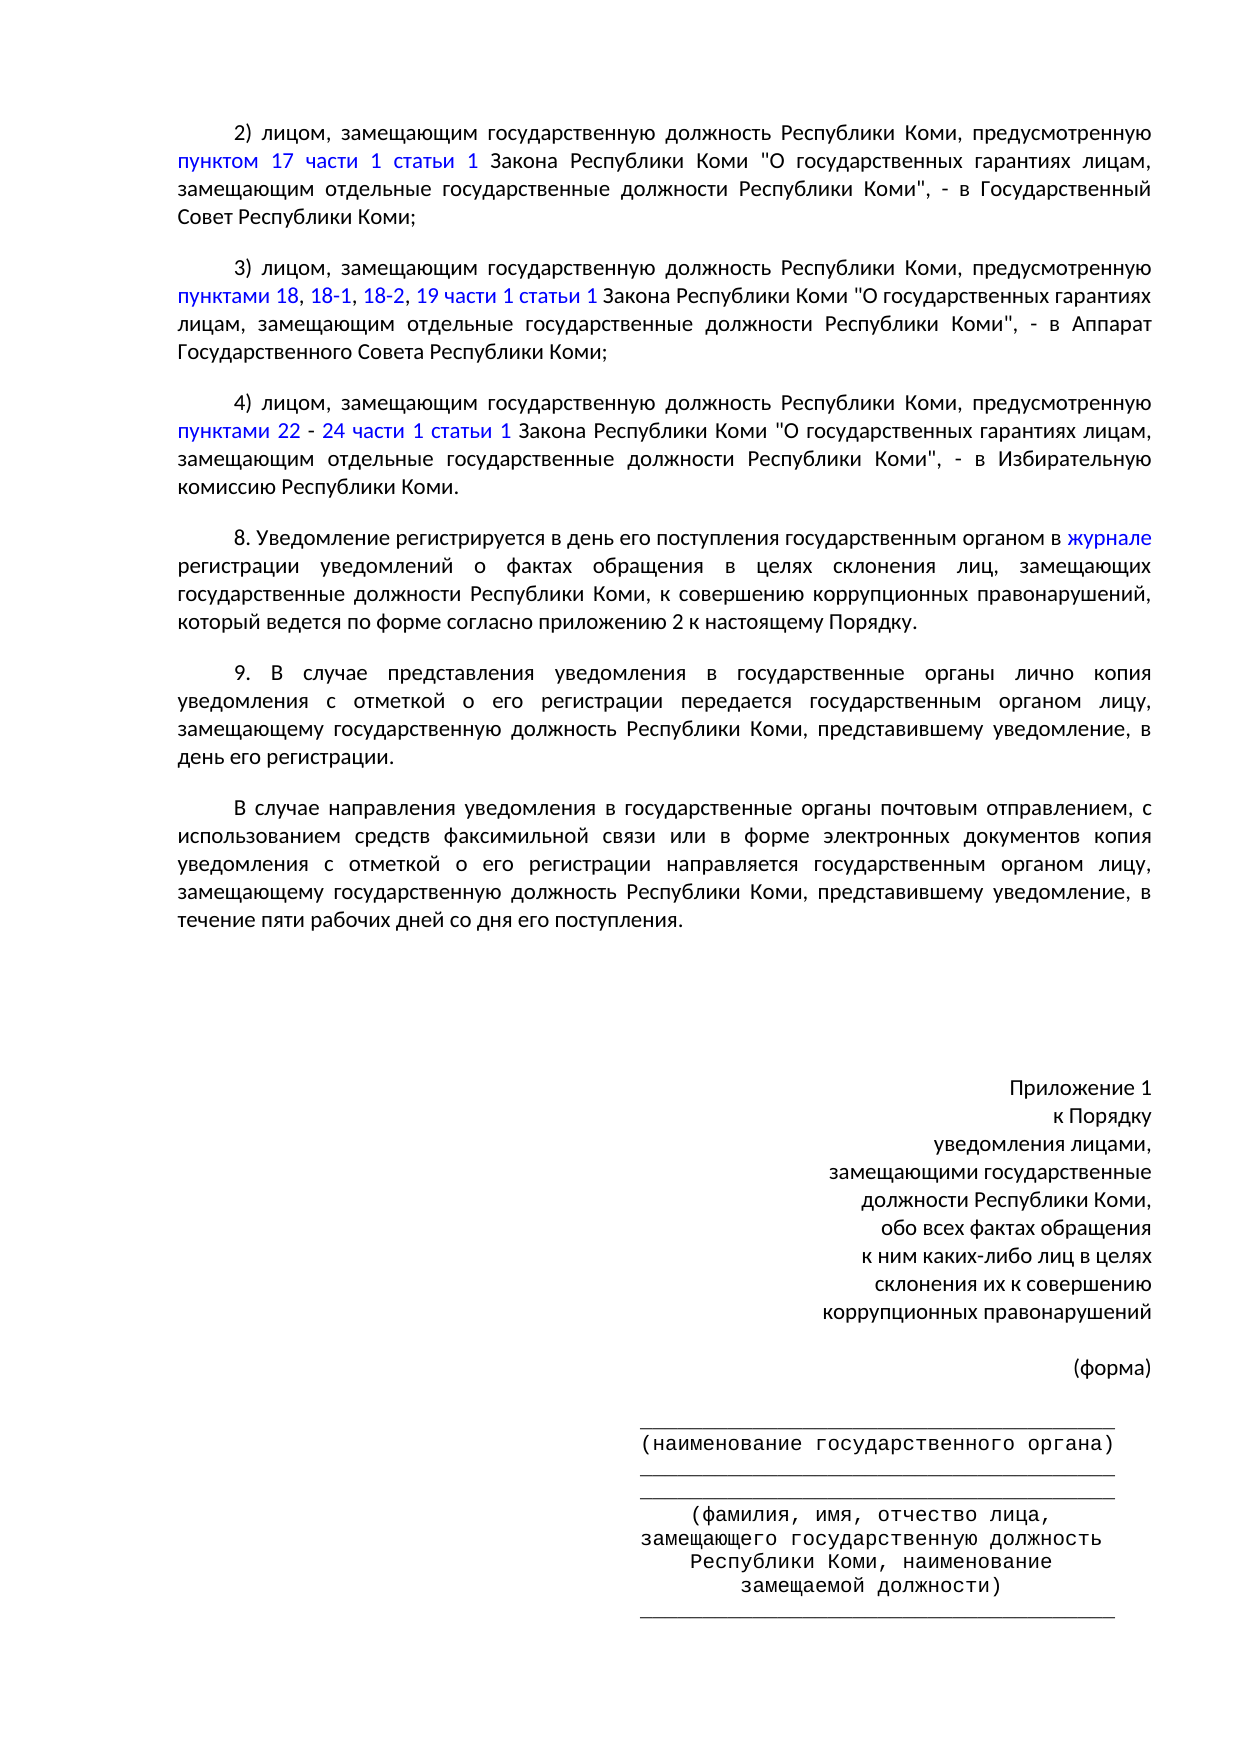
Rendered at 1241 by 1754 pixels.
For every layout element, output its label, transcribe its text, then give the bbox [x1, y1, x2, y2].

text 2) лицом, замещающим государственную должность Республики Коми, предусмотренную пунктом 17 части 1 статьи 1 Закона Республики Коми "О государственных гарантиях лицам, замещающим отдельные государственные должности Республики Коми", - в Государственный Совет Республики Коми; [177, 118, 1152, 230]
text склонения их к совершению [177, 1269, 1152, 1297]
text 8. Уведомление регистрируется в день его поступления государственным органом в журнале регистрации уведомлений о фактах обращения в целях склонения лиц, замещающих государственные должности Республики Коми, к совершению коррупционных правонарушений, который ведется по форме согласно приложению 2 к настоящему Порядку. [177, 523, 1152, 635]
text замещающего государственную должность [177, 1528, 1152, 1551]
text (форма) [177, 1353, 1152, 1382]
text ______________________________________ [177, 1599, 1152, 1622]
text замещающими государственные [177, 1157, 1152, 1185]
text должности Республики Коми, [177, 1185, 1152, 1213]
text 3) лицом, замещающим государственную должность Республики Коми, предусмотренную пунктами 18, 18-1, 18-2, 19 части 1 статьи 1 Закона Республики Коми "О государственных гарантиях лицам, замещающим отдельные государственные должности Республики Коми", - в Аппарат Государственного Совета Республики Коми; [177, 253, 1152, 365]
text к Порядку [177, 1101, 1152, 1129]
text коррупционных правонарушений [177, 1297, 1152, 1326]
text ______________________________________ [177, 1409, 1152, 1433]
text (наименование государственного органа) [177, 1433, 1152, 1457]
text обо всех фактах обращения [177, 1213, 1152, 1241]
text замещаемой должности) [177, 1575, 1152, 1599]
text Республики Коми, наименование [177, 1551, 1152, 1575]
text (фамилия, имя, отчество лица, [177, 1504, 1152, 1528]
text 4) лицом, замещающим государственную должность Республики Коми, предусмотренную пунктами 22 - 24 части 1 статьи 1 Закона Республики Коми "О государственных гарантиях лицам, замещающим отдельные государственные должности Республики Коми", - в Избирательную комиссию Республики Коми. [177, 388, 1152, 500]
text уведомления лицами, [177, 1129, 1152, 1157]
text ______________________________________ [177, 1457, 1152, 1481]
text 9. В случае представления уведомления в государственные органы лично копия уведомления с отметкой о его регистрации передается государственным органом лицу, замещающему государственную должность Республики Коми, представившему уведомление, в день его регистрации. [177, 658, 1152, 770]
text Приложение 1 [177, 1073, 1152, 1101]
text В случае направления уведомления в государственные органы почтовым отправлением, с использованием средств факсимильной связи или в форме электронных документов копия уведомления с отметкой о его регистрации направляется государственным органом лицу, замещающему государственную должность Республики Коми, представившему уведомление, в течение пяти рабочих дней со дня его поступления. [177, 793, 1152, 933]
text к ним каких-либо лиц в целях [177, 1241, 1152, 1269]
text ______________________________________ [177, 1481, 1152, 1504]
